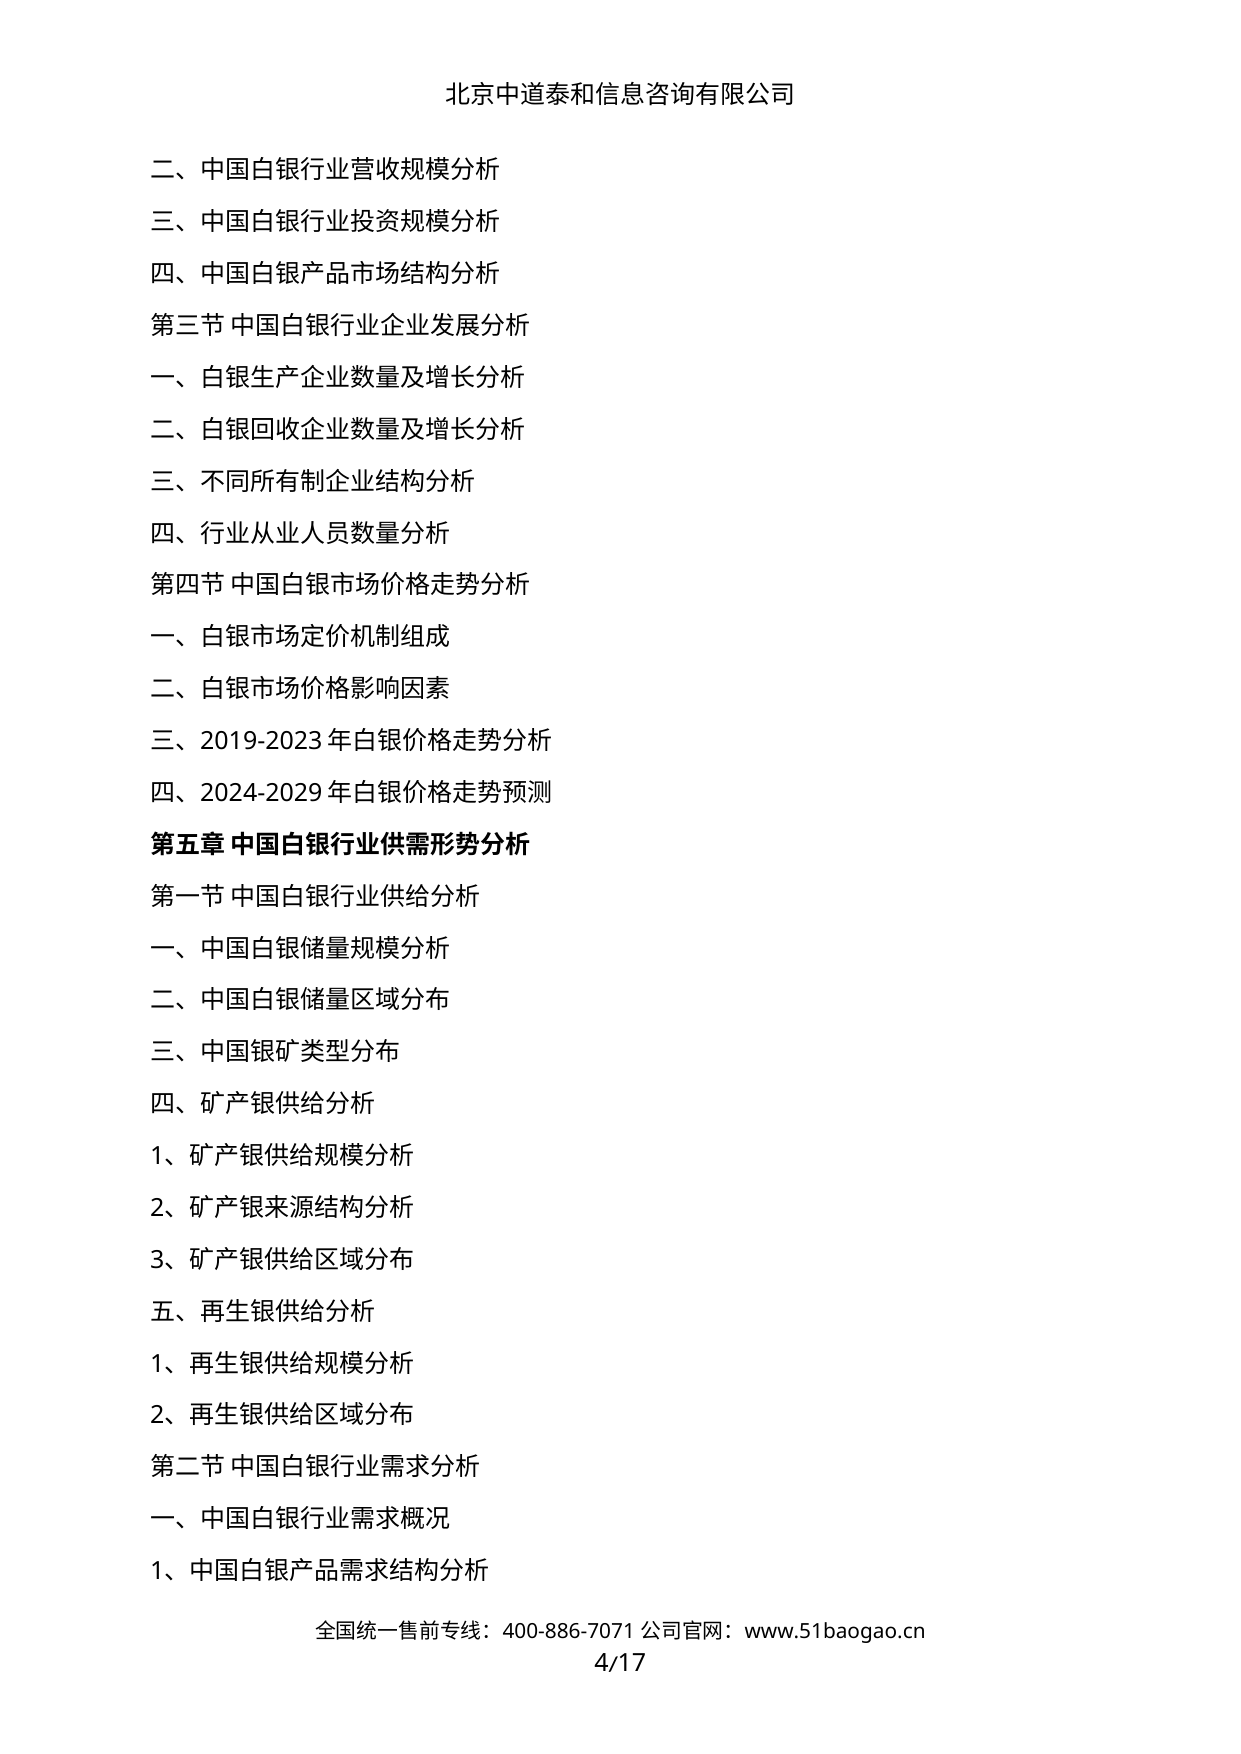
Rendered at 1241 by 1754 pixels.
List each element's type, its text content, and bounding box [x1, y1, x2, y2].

text 2、再生银供给区域分布 [150, 1395, 1090, 1431]
text 三、2019-2023年白银价格走势分析 [150, 721, 1090, 757]
text 第四节 中国白银市场价格走势分析 [150, 565, 1090, 601]
text 四、矿产银供给分析 [150, 1084, 1090, 1120]
text 2、矿产银来源结构分析 [150, 1187, 1090, 1224]
text 3、矿产银供给区域分布 [150, 1239, 1090, 1276]
text 四、中国白银产品市场结构分析 [150, 254, 1090, 290]
text 第二节 中国白银行业需求分析 [150, 1447, 1090, 1483]
text 一、白银市场定价机制组成 [150, 617, 1090, 653]
text 二、白银市场价格影响因素 [150, 669, 1090, 705]
text 第一节 中国白银行业供给分析 [150, 876, 1090, 912]
text 三、中国银矿类型分布 [150, 1032, 1090, 1068]
text 1、再生银供给规模分析 [150, 1343, 1090, 1379]
text 三、不同所有制企业结构分析 [150, 461, 1090, 497]
text 一、白银生产企业数量及增长分析 [150, 357, 1090, 394]
text 1、矿产银供给规模分析 [150, 1136, 1090, 1172]
text 1、中国白银产品需求结构分析 [150, 1551, 1090, 1587]
text 二、白银回收企业数量及增长分析 [150, 409, 1090, 446]
text 第五章 中国白银行业供需形势分析 [150, 824, 1090, 861]
text 五、再生银供给分析 [150, 1291, 1090, 1327]
text 二、中国白银储量区域分布 [150, 980, 1090, 1016]
text 二、中国白银行业营收规模分析 [150, 150, 1090, 186]
text 第三节 中国白银行业企业发展分析 [150, 306, 1090, 342]
text 一、中国白银行业需求概况 [150, 1499, 1090, 1535]
text 四、行业从业人员数量分析 [150, 513, 1090, 549]
text 一、中国白银储量规模分析 [150, 928, 1090, 964]
text 三、中国白银行业投资规模分析 [150, 202, 1090, 238]
text 四、2024-2029年白银价格走势预测 [150, 772, 1090, 809]
